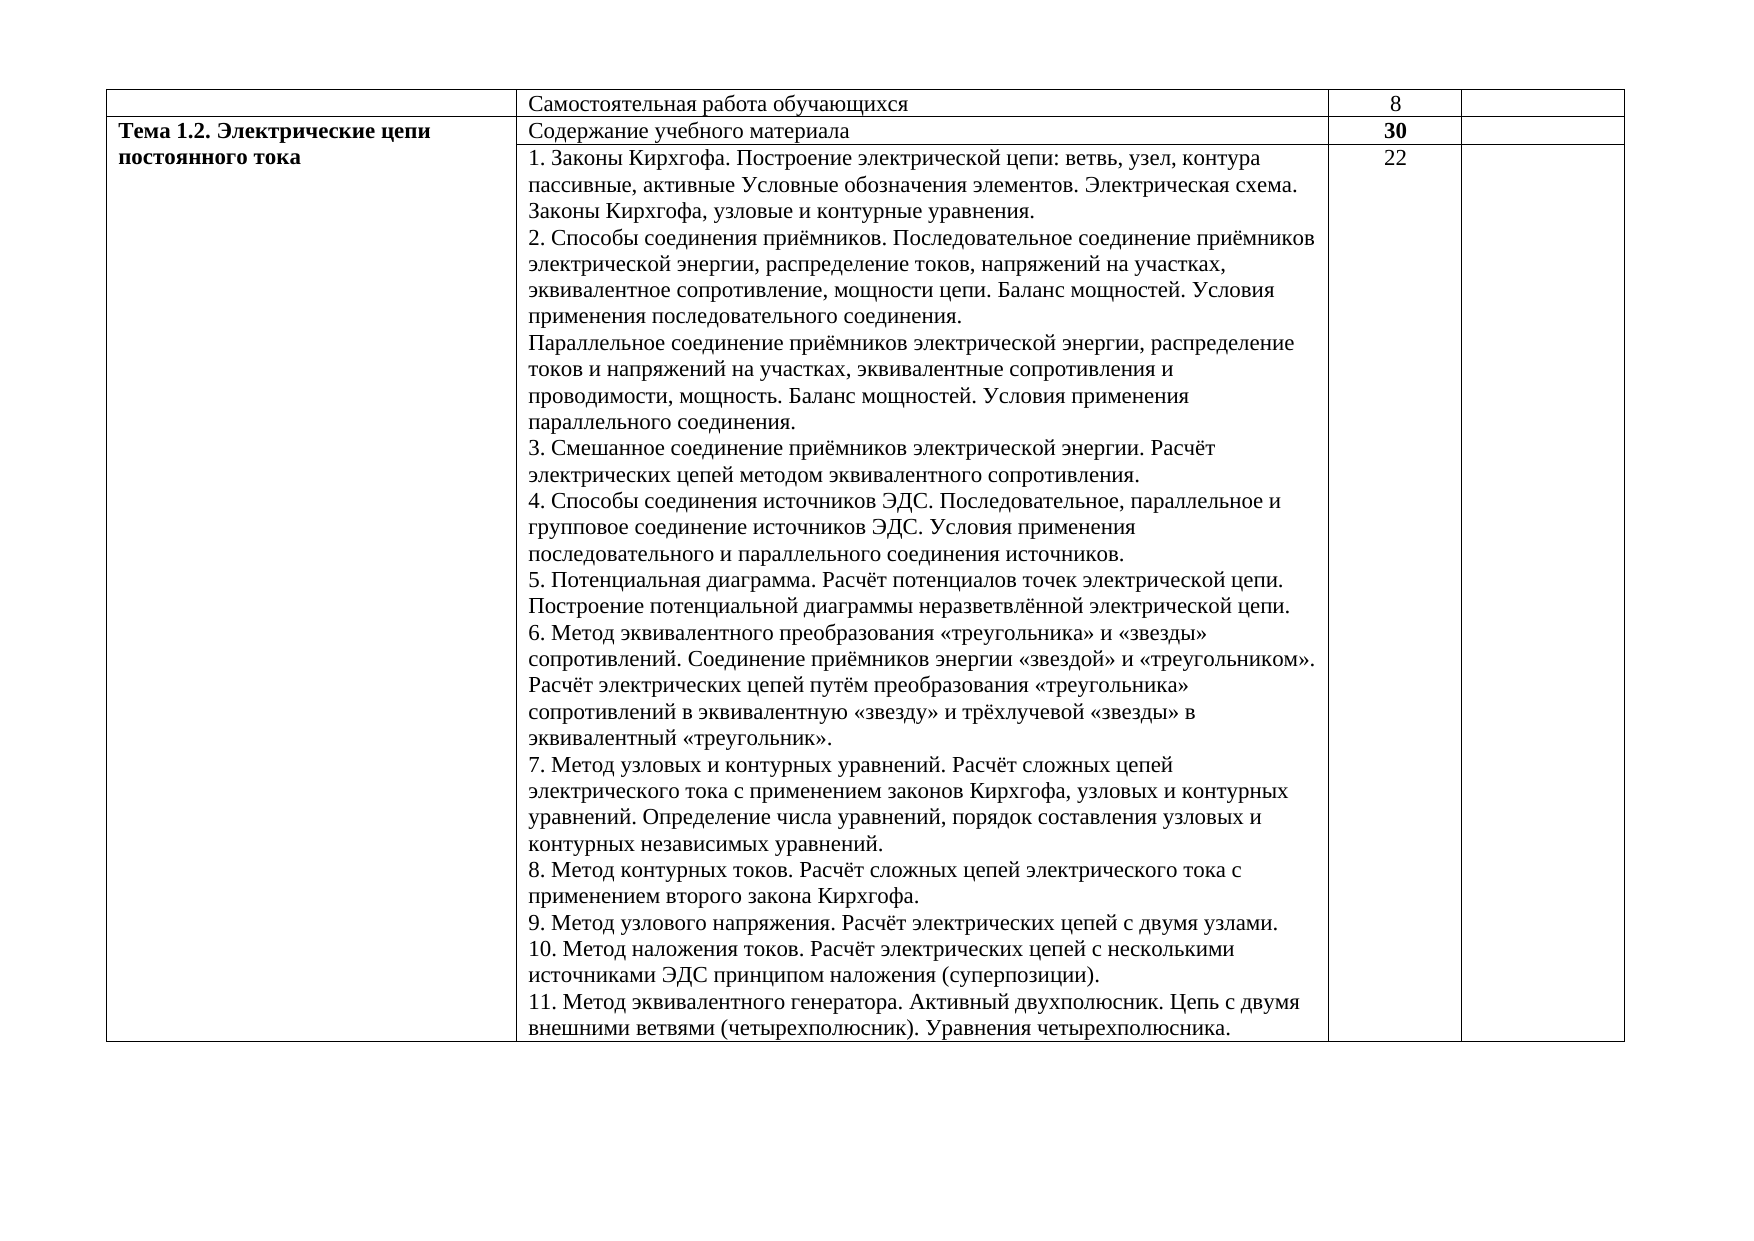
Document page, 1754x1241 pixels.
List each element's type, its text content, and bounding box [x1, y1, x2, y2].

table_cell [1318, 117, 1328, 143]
table_cell Тема 1.2. Электрические цепи постоянного тока [107, 117, 516, 1041]
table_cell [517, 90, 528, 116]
table_cell 30 [1329, 117, 1461, 143]
table_cell 8 [1329, 90, 1461, 116]
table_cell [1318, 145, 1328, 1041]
table_cell [1462, 117, 1624, 143]
table_cell [1462, 90, 1624, 116]
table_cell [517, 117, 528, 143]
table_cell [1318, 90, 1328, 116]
table_cell [1462, 145, 1624, 1041]
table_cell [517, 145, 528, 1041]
table_cell 22 [1329, 145, 1461, 1041]
